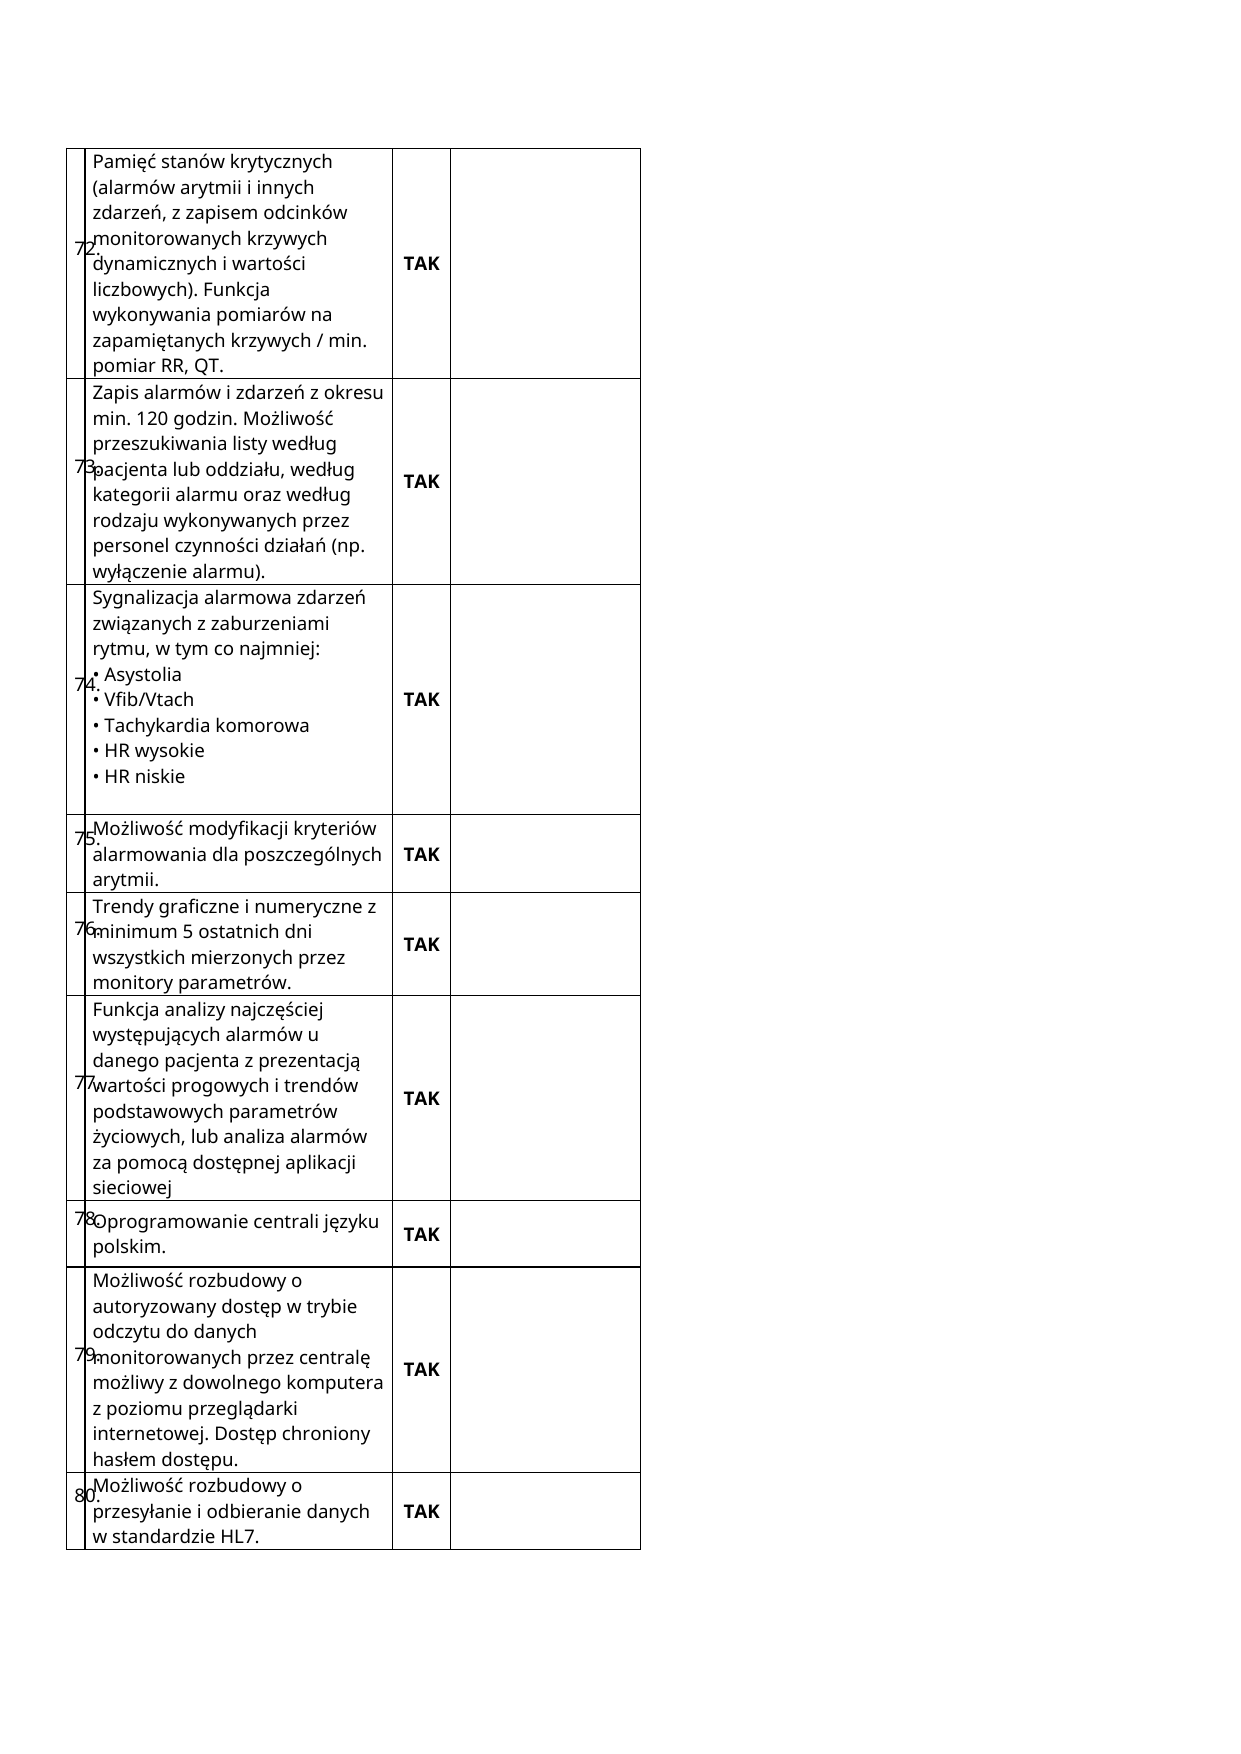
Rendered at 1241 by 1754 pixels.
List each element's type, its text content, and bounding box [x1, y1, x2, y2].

table_cell Zapis alarmów i zdarzeń z okresu min. 120 godzin. Możliwość przeszukiwania listy według pacjenta lub oddziału, według kategorii alarmu oraz według rodzaju wykonywanych przez personel czynności działań (np. wyłączenie alarmu). [86, 379, 392, 583]
table_cell [67, 585, 84, 814]
table_cell [451, 585, 640, 814]
table_cell [67, 1201, 84, 1266]
table_cell Trendy graficzne i numeryczne z minimum 5 ostatnich dni wszystkich mierzonych przez monitory parametrów. [86, 893, 392, 995]
table_cell [451, 893, 640, 995]
table_cell Możliwość rozbudowy o przesyłanie i odbieranie danych w standardzie HL7. [86, 1473, 392, 1549]
table_cell [451, 379, 640, 583]
table_cell TAK [393, 893, 450, 995]
table_cell [67, 893, 84, 995]
table_cell [451, 1473, 640, 1549]
table_cell [451, 1268, 640, 1472]
table_cell Możliwość rozbudowy o autoryzowany dostęp w trybie odczytu do danych monitorowanych przez centralę możliwy z dowolnego komputera z poziomu przeglądarki internetowej. Dostęp chroniony hasłem dostępu. [86, 1268, 392, 1472]
table_cell [67, 1473, 84, 1549]
table_cell TAK [393, 1473, 450, 1549]
table_cell TAK [393, 815, 450, 892]
table_cell TAK [393, 1268, 450, 1472]
table_cell [67, 996, 84, 1200]
table_cell Oprogramowanie centrali języku polskim. [86, 1201, 392, 1266]
table_cell [67, 1268, 84, 1472]
table_cell [67, 379, 84, 583]
table_cell [451, 149, 640, 378]
table_cell Funkcja analizy najczęściej występujących alarmów u danego pacjenta z prezentacją wartości progowych i trendów podstawowych parametrów życiowych, lub analiza alarmów za pomocą dostępnej aplikacji sieciowej [86, 996, 392, 1200]
table_cell Sygnalizacja alarmowa zdarzeń związanych z zaburzeniami rytmu, w tym co najmniej: • Asystolia • Vfib/Vtach • Tachykardia komorowa • HR wysokie • HR niskie [86, 585, 392, 814]
table_cell [451, 996, 640, 1200]
table_cell TAK [393, 996, 450, 1200]
table_cell TAK [393, 585, 450, 814]
table_cell TAK [393, 1201, 450, 1266]
table_cell [67, 149, 84, 378]
table_cell Możliwość modyfikacji kryteriów alarmowania dla poszczególnych arytmii. [86, 815, 392, 892]
table_cell [451, 815, 640, 892]
table_cell [451, 1201, 640, 1266]
table_cell TAK [393, 149, 450, 378]
table_cell TAK [393, 379, 450, 583]
table_cell [67, 815, 84, 892]
table_cell Pamięć stanów krytycznych (alarmów arytmii i innych zdarzeń, z zapisem odcinków monitorowanych krzywych dynamicznych i wartości liczbowych). Funkcja wykonywania pomiarów na zapamiętanych krzywych / min. pomiar RR, QT. [86, 149, 392, 378]
